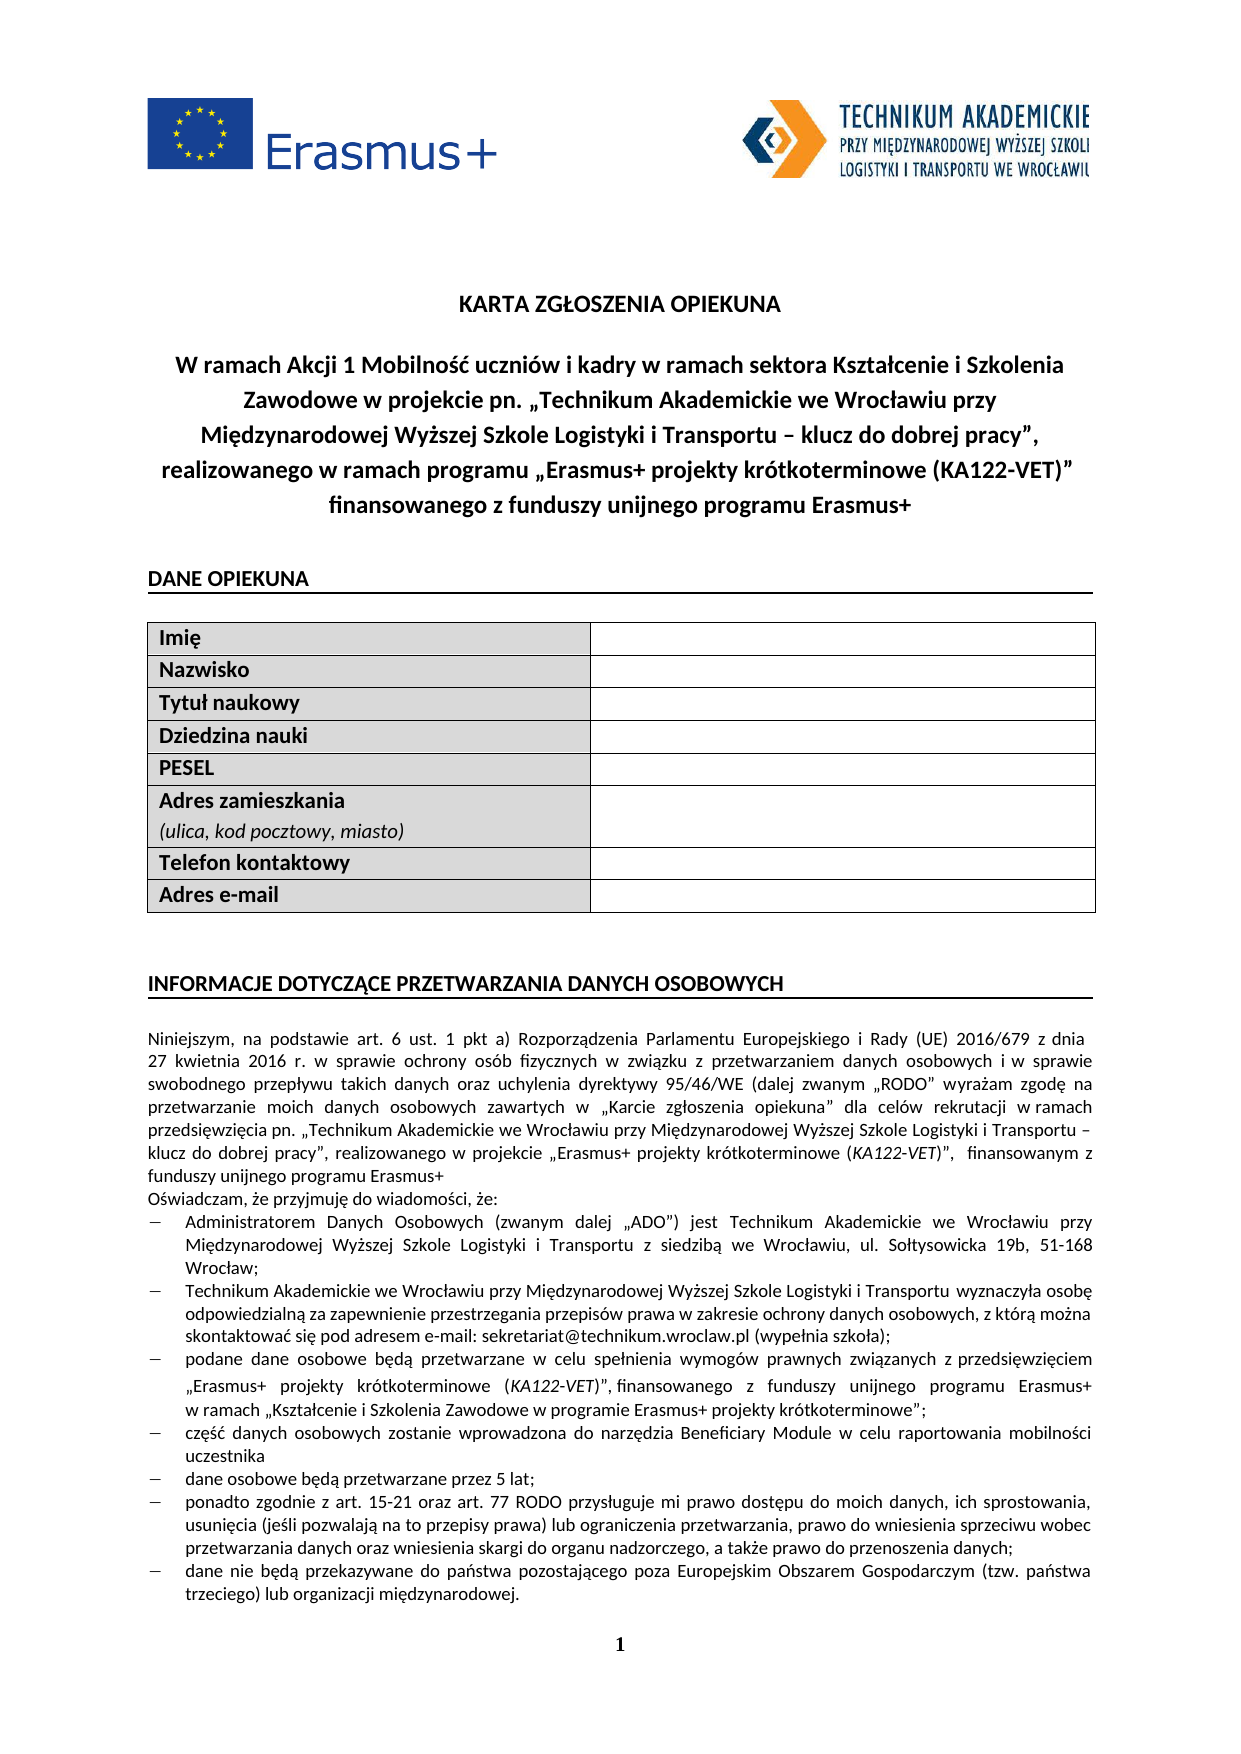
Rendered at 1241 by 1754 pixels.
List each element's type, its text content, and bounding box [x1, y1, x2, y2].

table_cell PESEL [148, 754, 590, 785]
table_cell Dziedzina nauki [148, 721, 590, 752]
table_cell Adres zamieszkania (ulica, kod pocztowy, miasto) [148, 786, 590, 847]
table_cell [591, 786, 1095, 847]
picture [147, 98, 497, 170]
table_cell Telefon kontaktowy [148, 848, 590, 879]
table_cell [591, 754, 1095, 785]
text DANE OPIEKUNA [148, 564, 1093, 592]
table_cell [591, 848, 1095, 879]
text Niniejszym, na podstawie art. 6 ust. 1 pkt a) Rozporządzenia Parlamentu Europejskiego i Rady (UE) 2016/679 z dnia 27 kwietnia 2016 r. w sprawie ochrony osób fizycznych w związku z przetwarzaniem danych osobowych i w sprawie swobodnego przepływu takich danych oraz uchylenia dyrektywy 95/46/WE (dalej zwanym „RODO” wyrażam zgodę na przetwarzanie moich danych osobowych zawartych w „Karcie zgłoszenia opiekuna” dla celów rekrutacji w ramach przedsięwzięcia pn. „Technikum Akademickie we Wrocławiu przy Międzynarodowej Wyższej Szkole Logistyki i Transportu – klucz do dobrej pracy”, realizowanego w projekcie „Erasmus+ projekty krótkoterminowe (KA122-VET)”, finansowanym z funduszy unijnego programu Erasmus+ [148, 1027, 1093, 1187]
list ponadto zgodnie z art. 15-21 oraz art. 77 RODO przysługuje mi prawo dostępu do moich danych, ich sprostowania, usunięcia (jeśli pozwalają na to przepisy prawa) lub ograniczenia przetwarzania, prawo do wniesienia sprzeciwu wobec przetwarzania danych oraz wniesienia skargi do organu nadzorczego, a także prawo do przenoszenia danych; [148, 1490, 1093, 1559]
text KARTA ZGŁOSZENIA OPIEKUNA [148, 288, 1093, 318]
table_header [591, 623, 1095, 654]
list dane nie będą przekazywane do państwa pozostającego poza Europejskim Obszarem Gospodarczym (tzw. państwa trzeciego) lub organizacji międzynarodowej. [148, 1559, 1093, 1605]
table_header Imię [148, 623, 590, 654]
table_cell [591, 688, 1095, 720]
list część danych osobowych zostanie wprowadzona do narzędzia Beneficiary Module w celu raportowania mobilności uczestnika [148, 1421, 1093, 1467]
table_cell [591, 721, 1095, 752]
table_cell Nazwisko [148, 656, 590, 687]
list Technikum Akademickie we Wrocławiu przy Międzynarodowej Wyższej Szkole Logistyki i Transportu wyznaczyła osobę odpowiedzialną za zapewnienie przestrzegania przepisów prawa w zakresie ochrony danych osobowych, z którą można skontaktować się pod adresem e-mail: sekretariat@technikum.wroclaw.pl (wypełnia szkoła); [148, 1279, 1093, 1347]
list dane osobowe będą przetwarzane przez 5 lat; [148, 1467, 1093, 1490]
table_cell Tytuł naukowy [148, 688, 590, 720]
text W ramach Akcji 1 Mobilność uczniów i kadry w ramach sektora Kształcenie i Szkolenia Zawodowe w projekcie pn. „Technikum Akademickie we Wrocławiu przy Międzynarodowej Wyższej Szkole Logistyki i Transportu – klucz do dobrej pracy”, realizowanego w ramach programu „Erasmus+ projekty krótkoterminowe (KA122-VET)” finansowanego z funduszy unijnego programu Erasmus+ [148, 349, 1093, 519]
table_cell Adres e-mail [148, 880, 590, 912]
list Administratorem Danych Osobowych (zwanym dalej „ADO”) jest Technikum Akademickie we Wrocławiu przy Międzynarodowej Wyższej Szkole Logistyki i Transportu z siedzibą we Wrocławiu, ul. Sołtysowicka 19b, 51-168 Wrocław; [148, 1210, 1093, 1279]
table_cell [591, 656, 1095, 687]
list podane dane osobowe będą przetwarzane w celu spełnienia wymogów prawnych związanych z przedsięwzięciem „Erasmus+ projekty krótkoterminowe (KA122-VET)”, finansowanego z funduszy unijnego programu Erasmus+ w ramach „Kształcenie i Szkolenia Zawodowe w programie Erasmus+ projekty krótkoterminowe”; [148, 1347, 1093, 1421]
text Oświadczam, że przyjmuję do wiadomości, że: [148, 1187, 1093, 1210]
text INFORMACJE DOTYCZĄCE PRZETWARZANIA DANYCH OSOBOWYCH [148, 969, 1093, 997]
table_cell [591, 880, 1095, 912]
